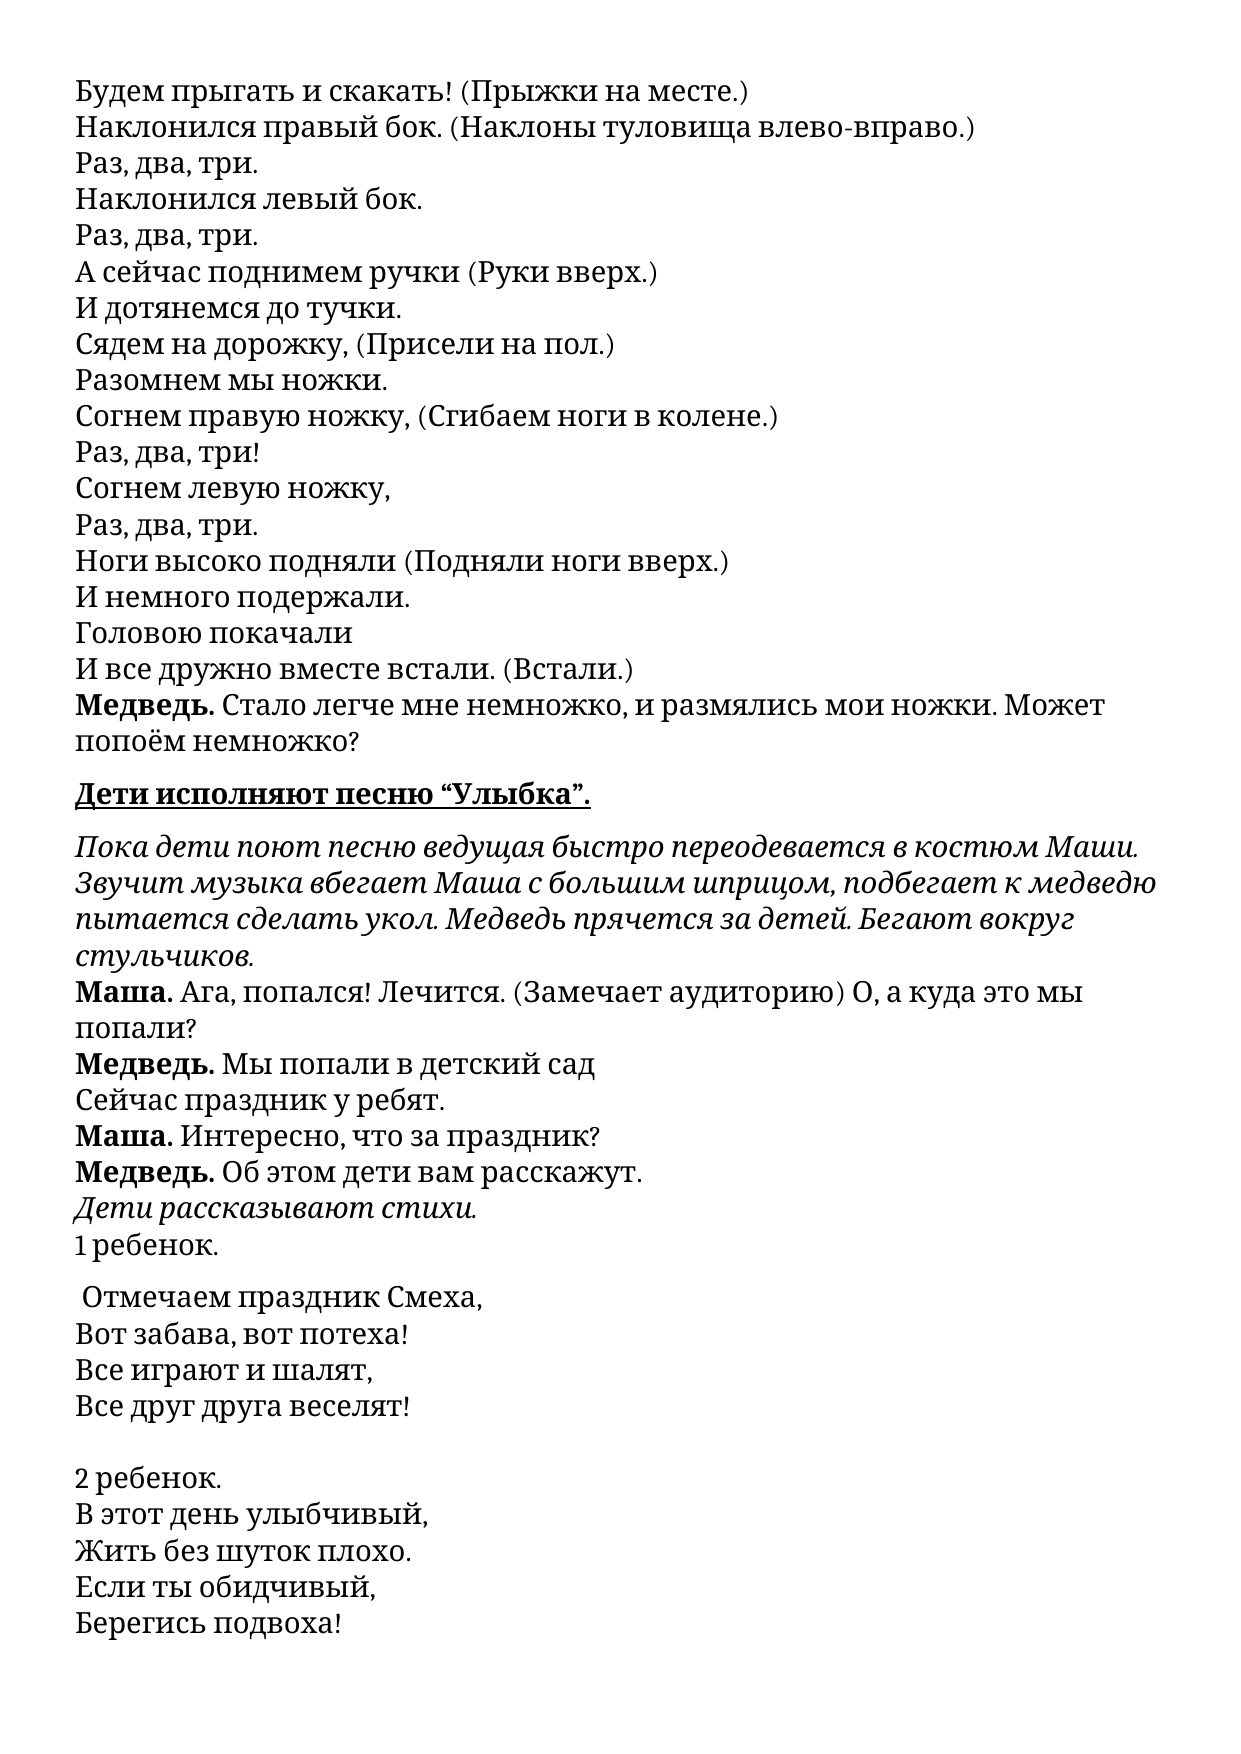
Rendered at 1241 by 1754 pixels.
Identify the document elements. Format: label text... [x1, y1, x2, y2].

text Пока дети поют песню ведущая быстро переодевается в костюм Маши. Звучит музыка вбегает Маша с большим шприцом, подбегает к медведю пытается сделать укол. Медведь прячется за детей. Бегают вокруг стульчиков. Маша. Ага, попался! Лечится. (Замечает аудиторию) О, а куда это мы попали? Медведь. Мы попали в детский сад Сейчас праздник у ребят. Маша. Интересно, что за праздник? Медведь. Об этом дети вам расскажут. Дети рассказывают стихи. 1 ребенок. [75, 831, 1165, 1262]
text Дети исполняют песню “Улыбка”. [75, 778, 1165, 812]
text Отмечаем праздник Смеха, Вот забава, вот потеха! Все играют и шалят, Все друг друга веселят! 2 ребенок. В этот день улыбчивый, Жить без шуток плохо. Если ты обидчивый, Берегись подвоха! [75, 1282, 1165, 1641]
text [75, 75, 1165, 759]
